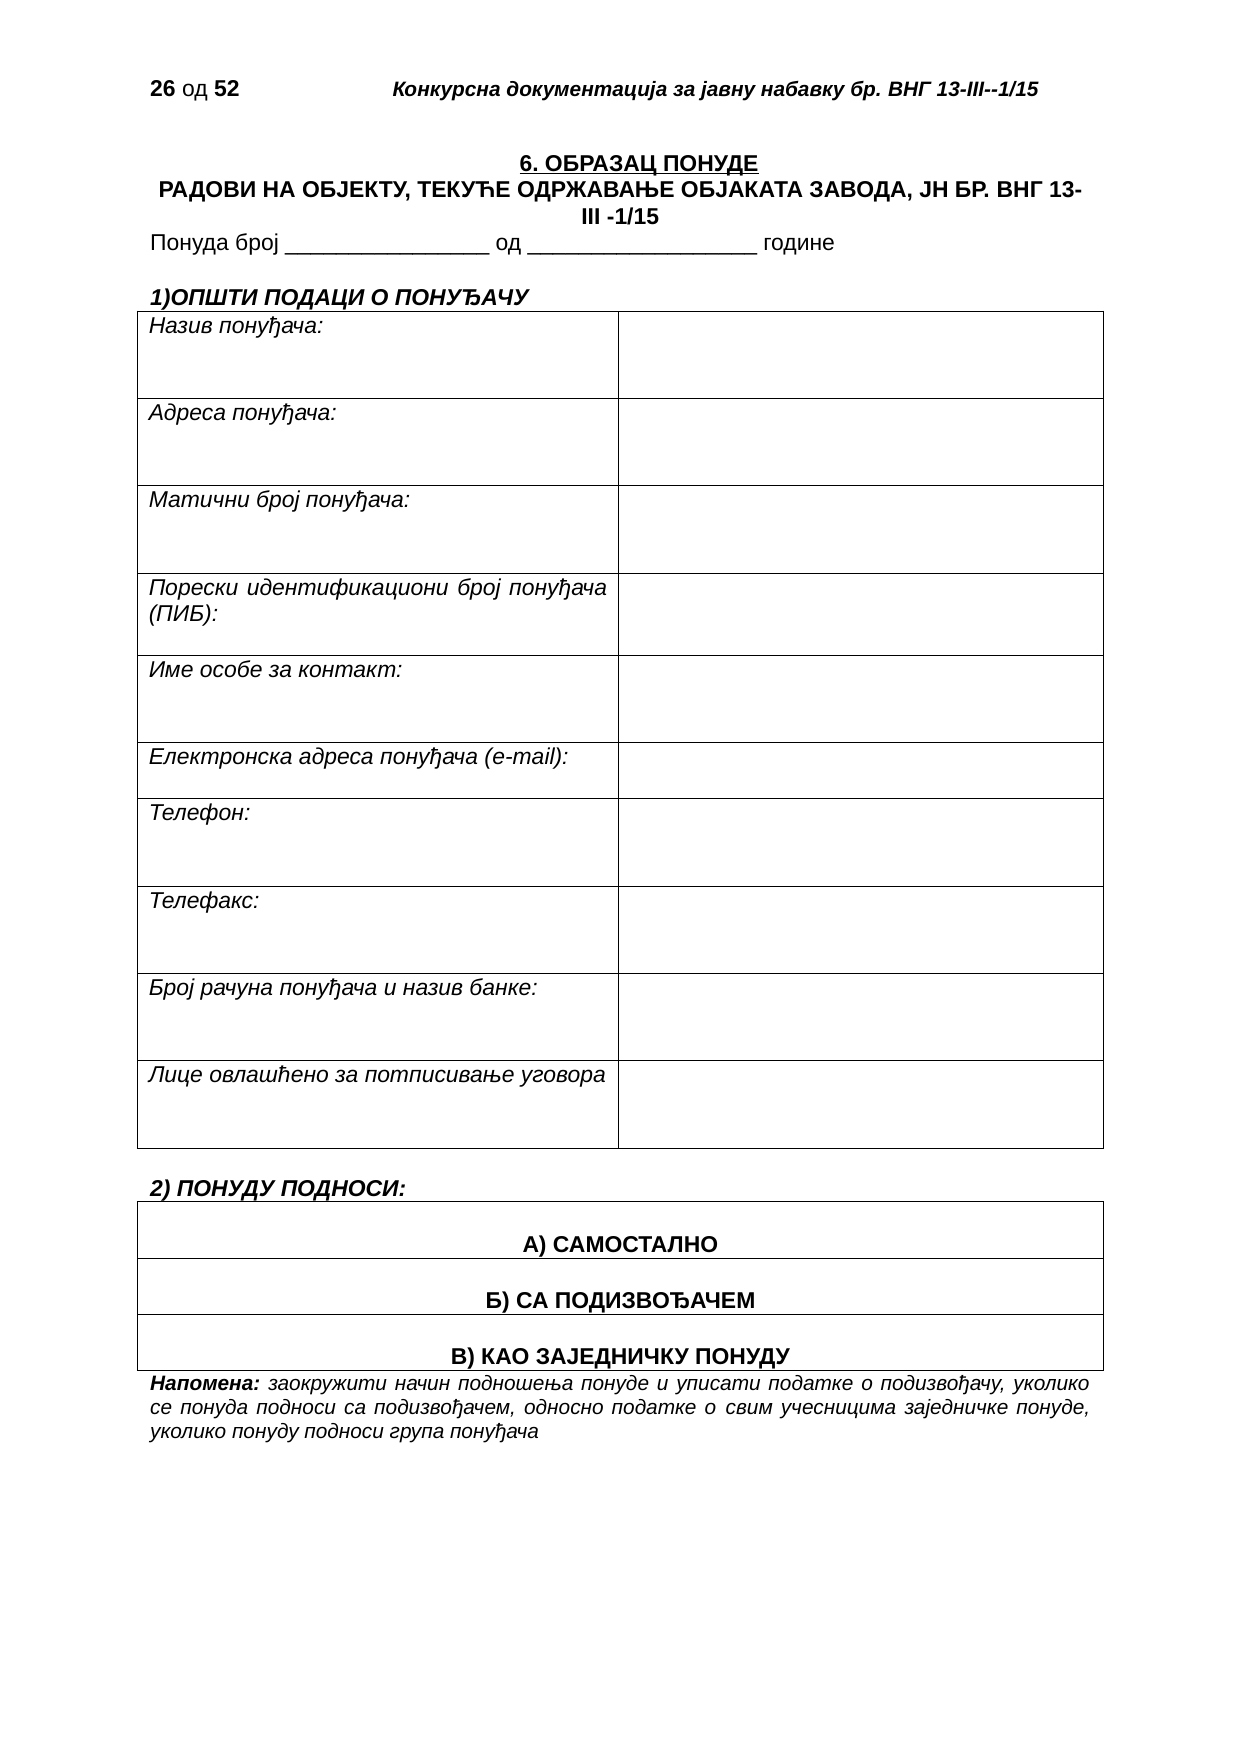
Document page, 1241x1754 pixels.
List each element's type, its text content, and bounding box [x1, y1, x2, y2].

table_cell Телефон: [138, 799, 618, 886]
table_cell Телефакс: [138, 887, 618, 973]
table_cell [619, 799, 1103, 886]
table_cell [619, 974, 1103, 1060]
text 6. ОБРАЗАЦ ПОНУДЕ [187, 150, 1090, 176]
table_header А) САМОСТАЛНО [138, 1202, 1103, 1257]
text 2) ПОНУДУ ПОДНОСИ: [150, 1175, 1090, 1201]
table_cell Број рачуна понуђача и назив банке: [138, 974, 618, 1060]
table_cell [619, 399, 1103, 485]
table_cell Матични број понуђача: [138, 486, 618, 572]
table_cell Електронска адреса понуђача (e-mail): [138, 743, 618, 798]
table_header [619, 312, 1103, 398]
table_cell Б) СА ПОДИЗВОЂАЧЕМ [138, 1259, 1103, 1313]
table_cell [619, 486, 1103, 572]
text Напомена: заокружити начин подношења понуде и уписати податке о подизвођачу, уколико се понуда подноси са подизвођачем, односно податке о свим учесницима заједничке понуде, уколико понуду подноси група понуђача [150, 1371, 1090, 1443]
text Понуда број ________________ од __________________ године [150, 229, 1090, 255]
table_cell [619, 574, 1103, 655]
text 1)ОПШТИ ПОДАЦИ О ПОНУЂАЧУ [150, 284, 1090, 311]
table_cell [619, 743, 1103, 798]
table_cell В) КАО ЗАЈЕДНИЧКУ ПОНУДУ [138, 1315, 1103, 1370]
table_cell [619, 1061, 1103, 1147]
table_cell [619, 656, 1103, 742]
table_cell Име особе за контакт: [138, 656, 618, 742]
text РАДОВИ НА ОБЈЕКТУ, ТЕКУЋЕ ОДРЖАВАЊЕ ОБЈАКАТА ЗАВОДА, ЈН БР. ВНГ 13-III -1/15 [150, 176, 1090, 229]
table_cell [619, 887, 1103, 973]
table_cell Порески идентификациони број понуђача (ПИБ): [138, 574, 618, 655]
table_header Назив понуђача: [138, 312, 618, 398]
table_cell Адреса понуђача: [138, 399, 618, 485]
table_cell Лице овлашћено за потписивање уговора [138, 1061, 618, 1147]
